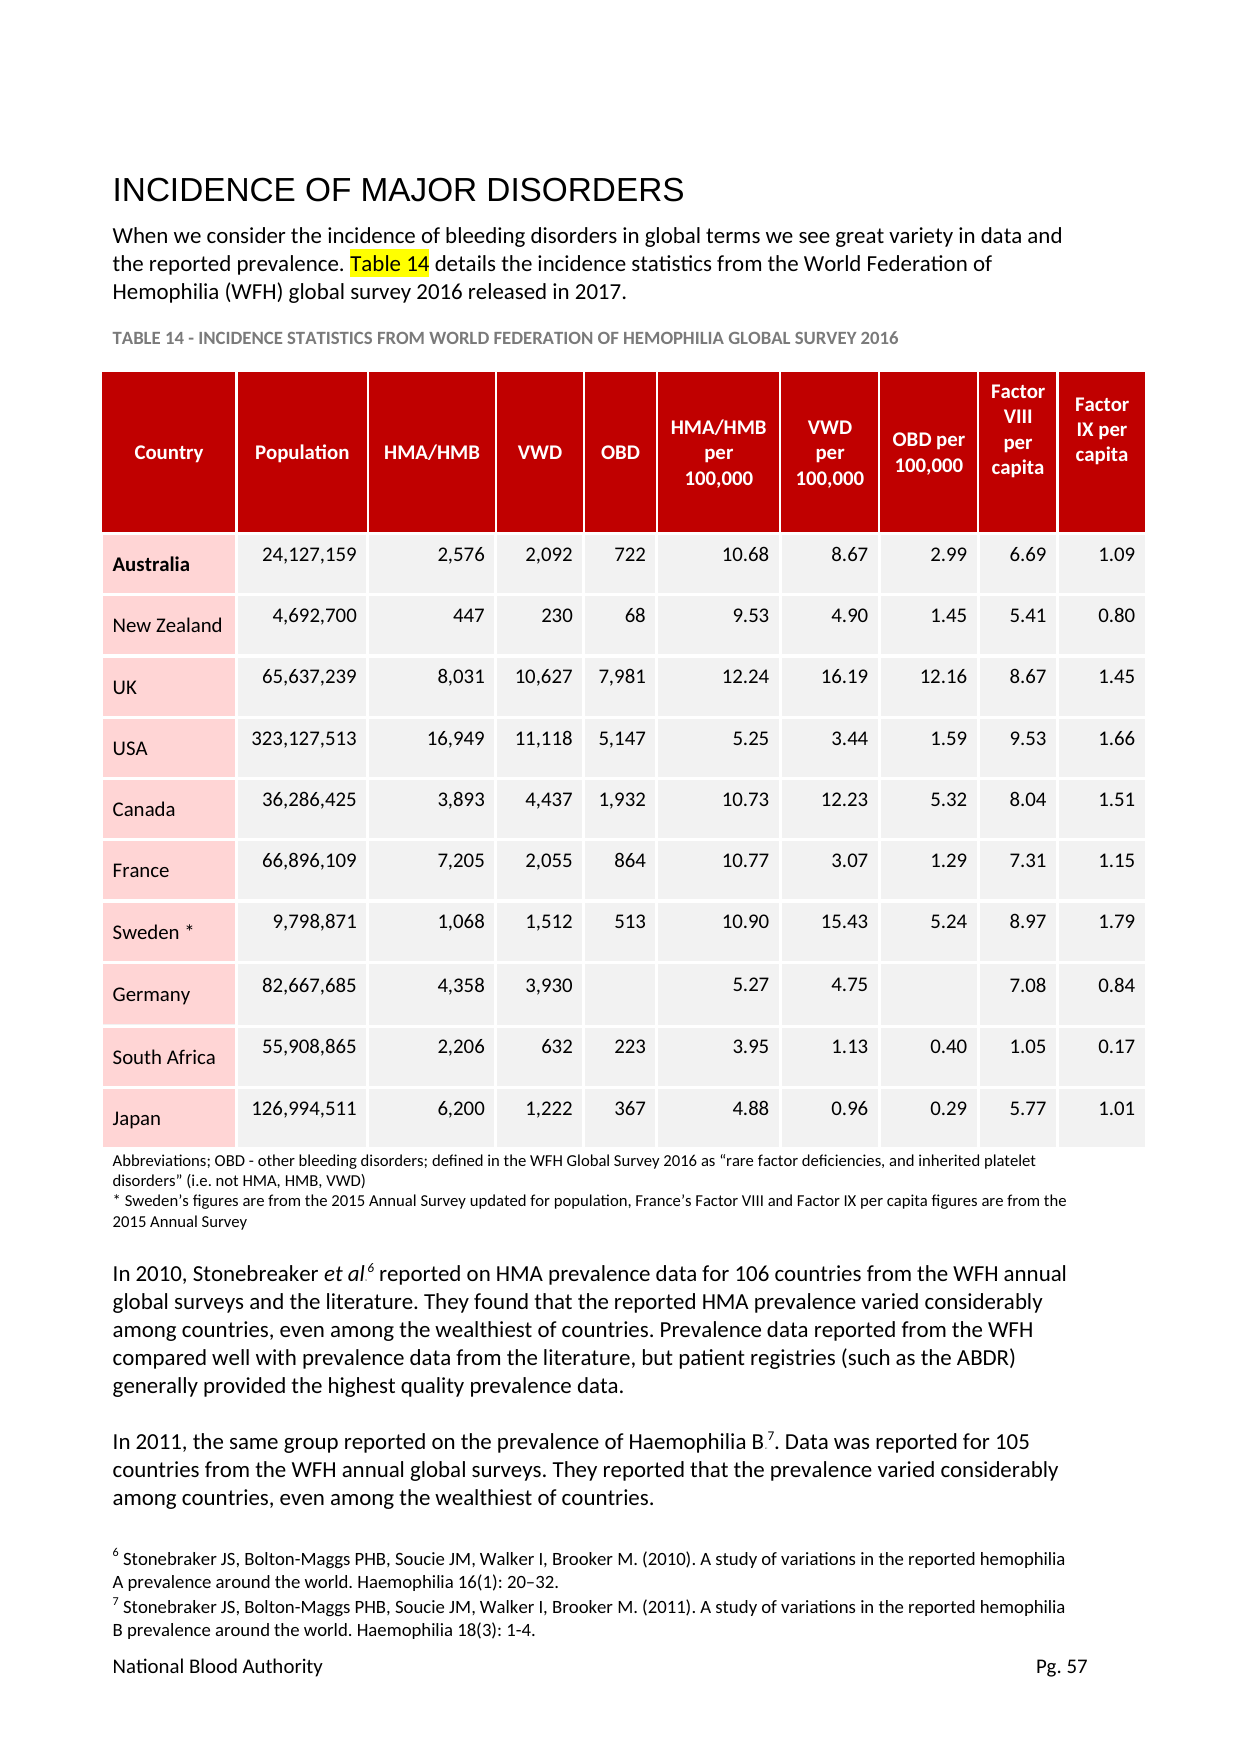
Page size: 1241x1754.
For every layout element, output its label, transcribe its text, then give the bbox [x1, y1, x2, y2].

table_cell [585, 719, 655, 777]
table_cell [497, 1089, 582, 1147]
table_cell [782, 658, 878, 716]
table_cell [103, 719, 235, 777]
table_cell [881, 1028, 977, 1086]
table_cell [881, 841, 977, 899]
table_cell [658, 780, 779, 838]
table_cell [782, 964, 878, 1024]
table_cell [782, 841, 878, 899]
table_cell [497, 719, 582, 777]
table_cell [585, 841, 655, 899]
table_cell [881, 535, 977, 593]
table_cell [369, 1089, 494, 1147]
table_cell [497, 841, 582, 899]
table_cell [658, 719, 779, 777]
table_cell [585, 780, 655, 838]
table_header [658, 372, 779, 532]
text Abbreviations; OBD - other bleeding disorders; defined in the WFH Global Survey 2016 as “rare factor deficiencies, and inherited platelet disorders” (i.e. not HMA, HMB, VWD) [112, 1150, 1072, 1191]
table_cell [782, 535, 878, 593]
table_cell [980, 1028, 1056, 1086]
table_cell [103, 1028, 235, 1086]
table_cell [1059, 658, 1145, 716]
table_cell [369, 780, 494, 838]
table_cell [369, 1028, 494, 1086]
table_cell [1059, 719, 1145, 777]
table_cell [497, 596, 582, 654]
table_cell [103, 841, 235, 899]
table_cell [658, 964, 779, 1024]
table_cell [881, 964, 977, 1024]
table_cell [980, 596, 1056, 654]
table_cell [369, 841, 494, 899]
text * Sweden’s figures are from the 2015 Annual Survey updated for population, France’s Factor VIII and Factor IX per capita figures are from the 2015 Annual Survey [112, 1191, 1072, 1231]
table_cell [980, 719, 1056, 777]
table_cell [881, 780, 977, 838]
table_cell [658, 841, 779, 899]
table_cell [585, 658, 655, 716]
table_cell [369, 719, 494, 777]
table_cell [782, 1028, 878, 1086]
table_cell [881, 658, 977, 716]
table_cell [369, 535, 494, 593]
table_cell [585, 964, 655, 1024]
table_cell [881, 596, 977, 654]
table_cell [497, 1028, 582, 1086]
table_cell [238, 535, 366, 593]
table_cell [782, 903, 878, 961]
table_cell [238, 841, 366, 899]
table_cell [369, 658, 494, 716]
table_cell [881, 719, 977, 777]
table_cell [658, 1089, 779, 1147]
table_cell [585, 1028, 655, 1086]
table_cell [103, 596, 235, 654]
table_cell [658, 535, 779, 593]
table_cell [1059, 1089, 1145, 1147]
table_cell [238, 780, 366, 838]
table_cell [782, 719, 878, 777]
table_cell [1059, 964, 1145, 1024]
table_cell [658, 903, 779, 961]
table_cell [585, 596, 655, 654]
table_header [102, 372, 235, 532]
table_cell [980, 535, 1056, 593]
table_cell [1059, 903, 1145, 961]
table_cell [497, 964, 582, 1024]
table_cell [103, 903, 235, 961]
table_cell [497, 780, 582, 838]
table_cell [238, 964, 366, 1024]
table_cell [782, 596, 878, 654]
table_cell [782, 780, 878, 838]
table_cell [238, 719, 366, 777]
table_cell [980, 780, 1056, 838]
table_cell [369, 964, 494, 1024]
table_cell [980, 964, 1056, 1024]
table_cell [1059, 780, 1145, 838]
text When we consider the incidence of bleeding disorders in global terms we see great variety in data and the reported prevalence. Table 14 details the incidence statistics from the World Federation of Hemophilia (WFH) global survey 2016 released in 2017. [112, 221, 1073, 305]
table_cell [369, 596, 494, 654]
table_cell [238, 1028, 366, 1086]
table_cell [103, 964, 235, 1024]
text In 2011, the same group reported on the prevalence of Haemophilia B8F. Data was reported for 105 countries from the WFH annual global surveys. They reported that the prevalence varied considerably among countries, even among the wealthiest of countries. [112, 1427, 1073, 1512]
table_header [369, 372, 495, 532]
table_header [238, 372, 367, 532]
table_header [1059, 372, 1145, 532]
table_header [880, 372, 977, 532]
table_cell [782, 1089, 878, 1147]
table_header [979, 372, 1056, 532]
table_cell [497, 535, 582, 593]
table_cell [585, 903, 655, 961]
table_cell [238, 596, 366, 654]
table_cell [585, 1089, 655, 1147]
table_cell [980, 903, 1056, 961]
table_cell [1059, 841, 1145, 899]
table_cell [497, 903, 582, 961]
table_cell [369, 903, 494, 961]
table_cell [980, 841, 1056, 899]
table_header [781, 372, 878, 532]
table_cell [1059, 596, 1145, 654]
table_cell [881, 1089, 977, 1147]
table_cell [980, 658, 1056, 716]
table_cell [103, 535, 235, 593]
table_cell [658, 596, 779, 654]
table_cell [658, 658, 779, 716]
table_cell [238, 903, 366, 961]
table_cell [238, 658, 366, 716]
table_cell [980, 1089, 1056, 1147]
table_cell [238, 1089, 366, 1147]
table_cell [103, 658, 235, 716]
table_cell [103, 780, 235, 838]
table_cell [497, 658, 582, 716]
subtitle Incidence of major disorders [112, 170, 1073, 209]
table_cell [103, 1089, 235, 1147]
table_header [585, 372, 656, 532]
text Table 14 - Incidence statistics from World Federation of Hemophilia Global Survey 2016 [112, 326, 1073, 349]
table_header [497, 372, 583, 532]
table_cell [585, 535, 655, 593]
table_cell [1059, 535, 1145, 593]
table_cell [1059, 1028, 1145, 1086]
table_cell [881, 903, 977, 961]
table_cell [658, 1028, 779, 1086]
text In 2010, Stonebreaker et al7F reported on HMA prevalence data for 106 countries from the WFH annual global surveys and the literature. They found that the reported HMA prevalence varied considerably among countries, even among the wealthiest of countries. Prevalence data reported from the WFH compared well with prevalence data from the literature, but patient registries (such as the ABDR) generally provided the highest quality prevalence data. [112, 1259, 1073, 1399]
